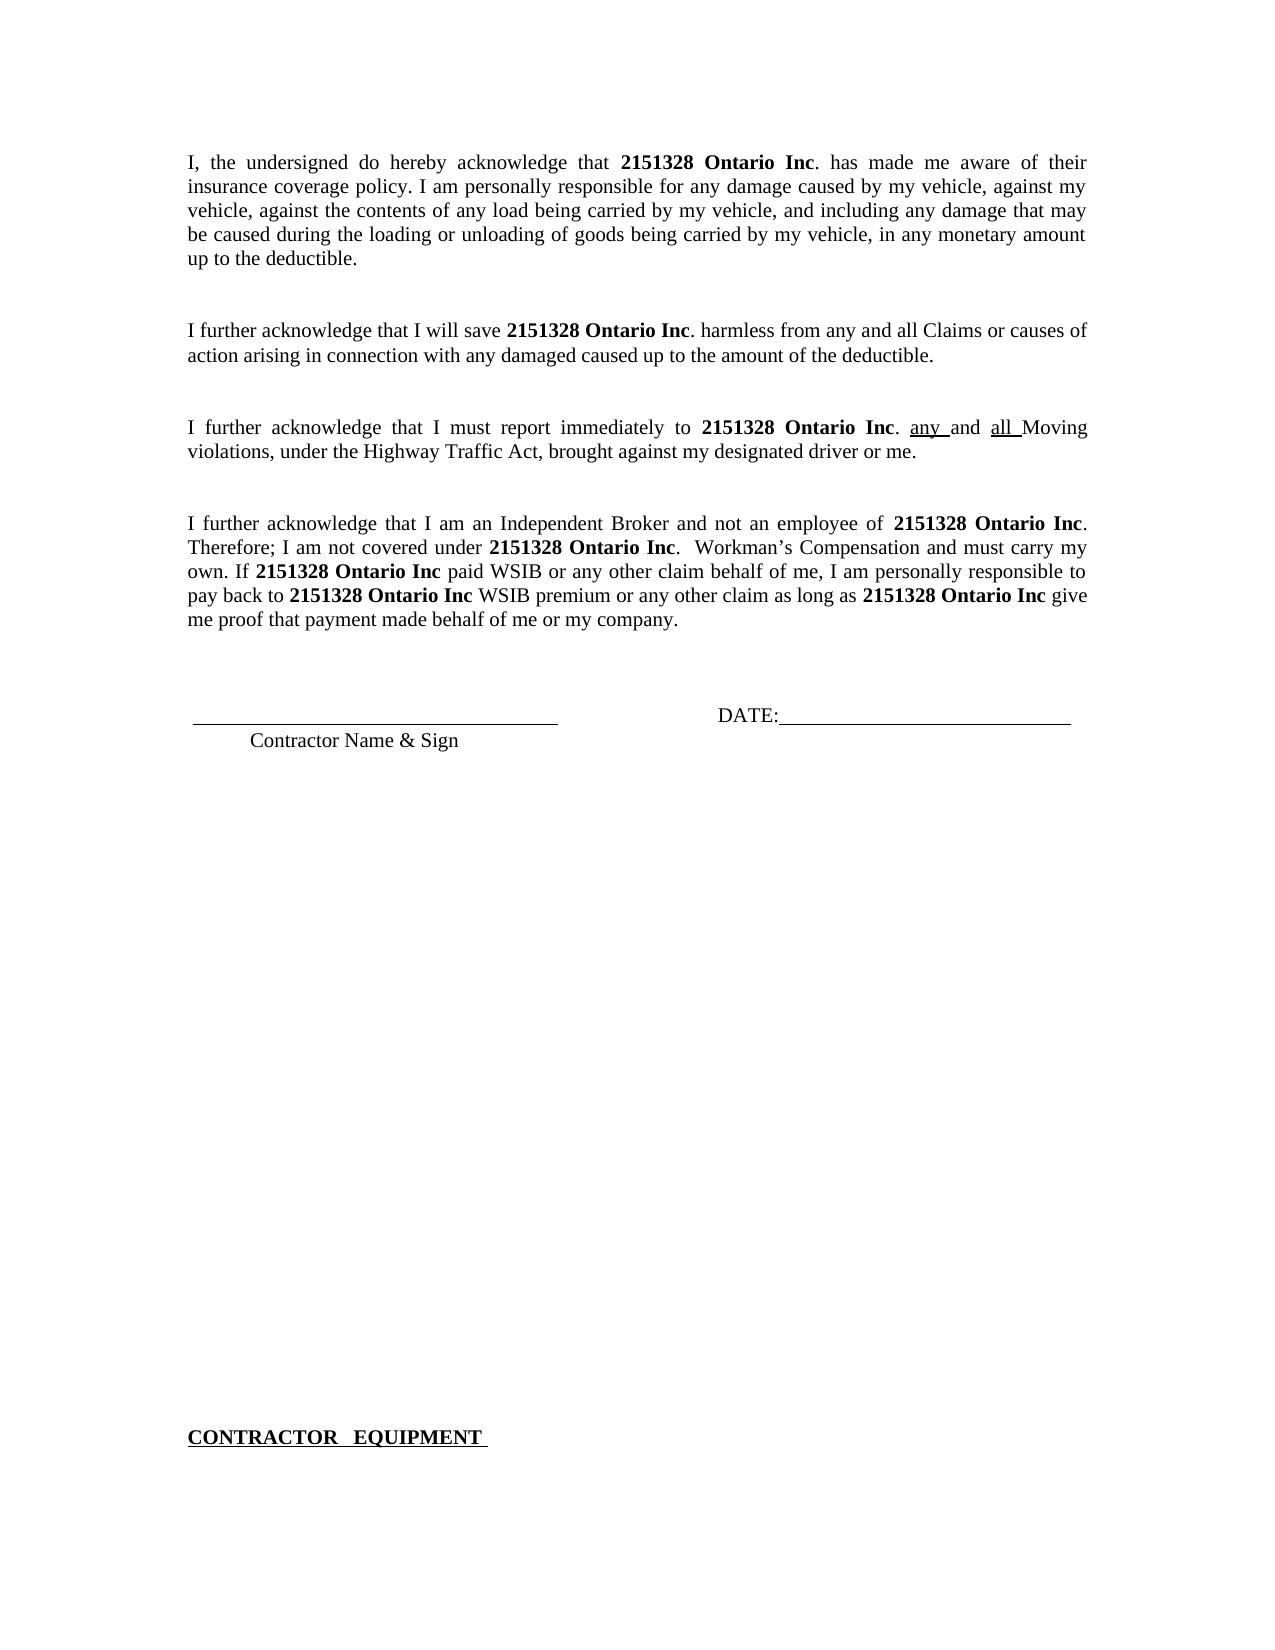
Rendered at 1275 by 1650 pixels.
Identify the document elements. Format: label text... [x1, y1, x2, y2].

text I further acknowledge that I will save 2151328 Ontario Inc. harmless from any and all Claims or causes of action arising in connection with any damaged caused up to the amount of the deductible. [187, 318, 1087, 367]
text I further acknowledge that I must report immediately to 2151328 Ontario Inc. any and all Moving violations, under the Highway Traffic Act, brought against my designated driver or me. [187, 415, 1087, 463]
text I, the undersigned do hereby acknowledge that 2151328 Ontario Inc. has made me aware of their insurance coverage policy. I am personally responsible for any damage caused by my vehicle, against my vehicle, against the contents of any load being carried by my vehicle, and including any damage that may be caused during the loading or unloading of goods being carried by my vehicle, in any monetary amount up to the deductible. [187, 150, 1087, 270]
text I further acknowledge that I am an Independent Broker and not an employee of 2151328 Ontario Inc. Therefore; I am not covered under 2151328 Ontario Inc. Workman’s Compensation and must carry my own. If 2151328 Ontario Inc paid WSIB or any other claim behalf of me, I am personally responsible to pay back to 2151328 Ontario Inc WSIB premium or any other claim as long as 2151328 Ontario Inc give me proof that payment made behalf of me or my company. [187, 511, 1087, 631]
text DATE: [187, 703, 1087, 727]
text CONTRACTOR EQUIPMENT [187, 1425, 1087, 1449]
text Contractor Name & Sign [187, 727, 1087, 752]
